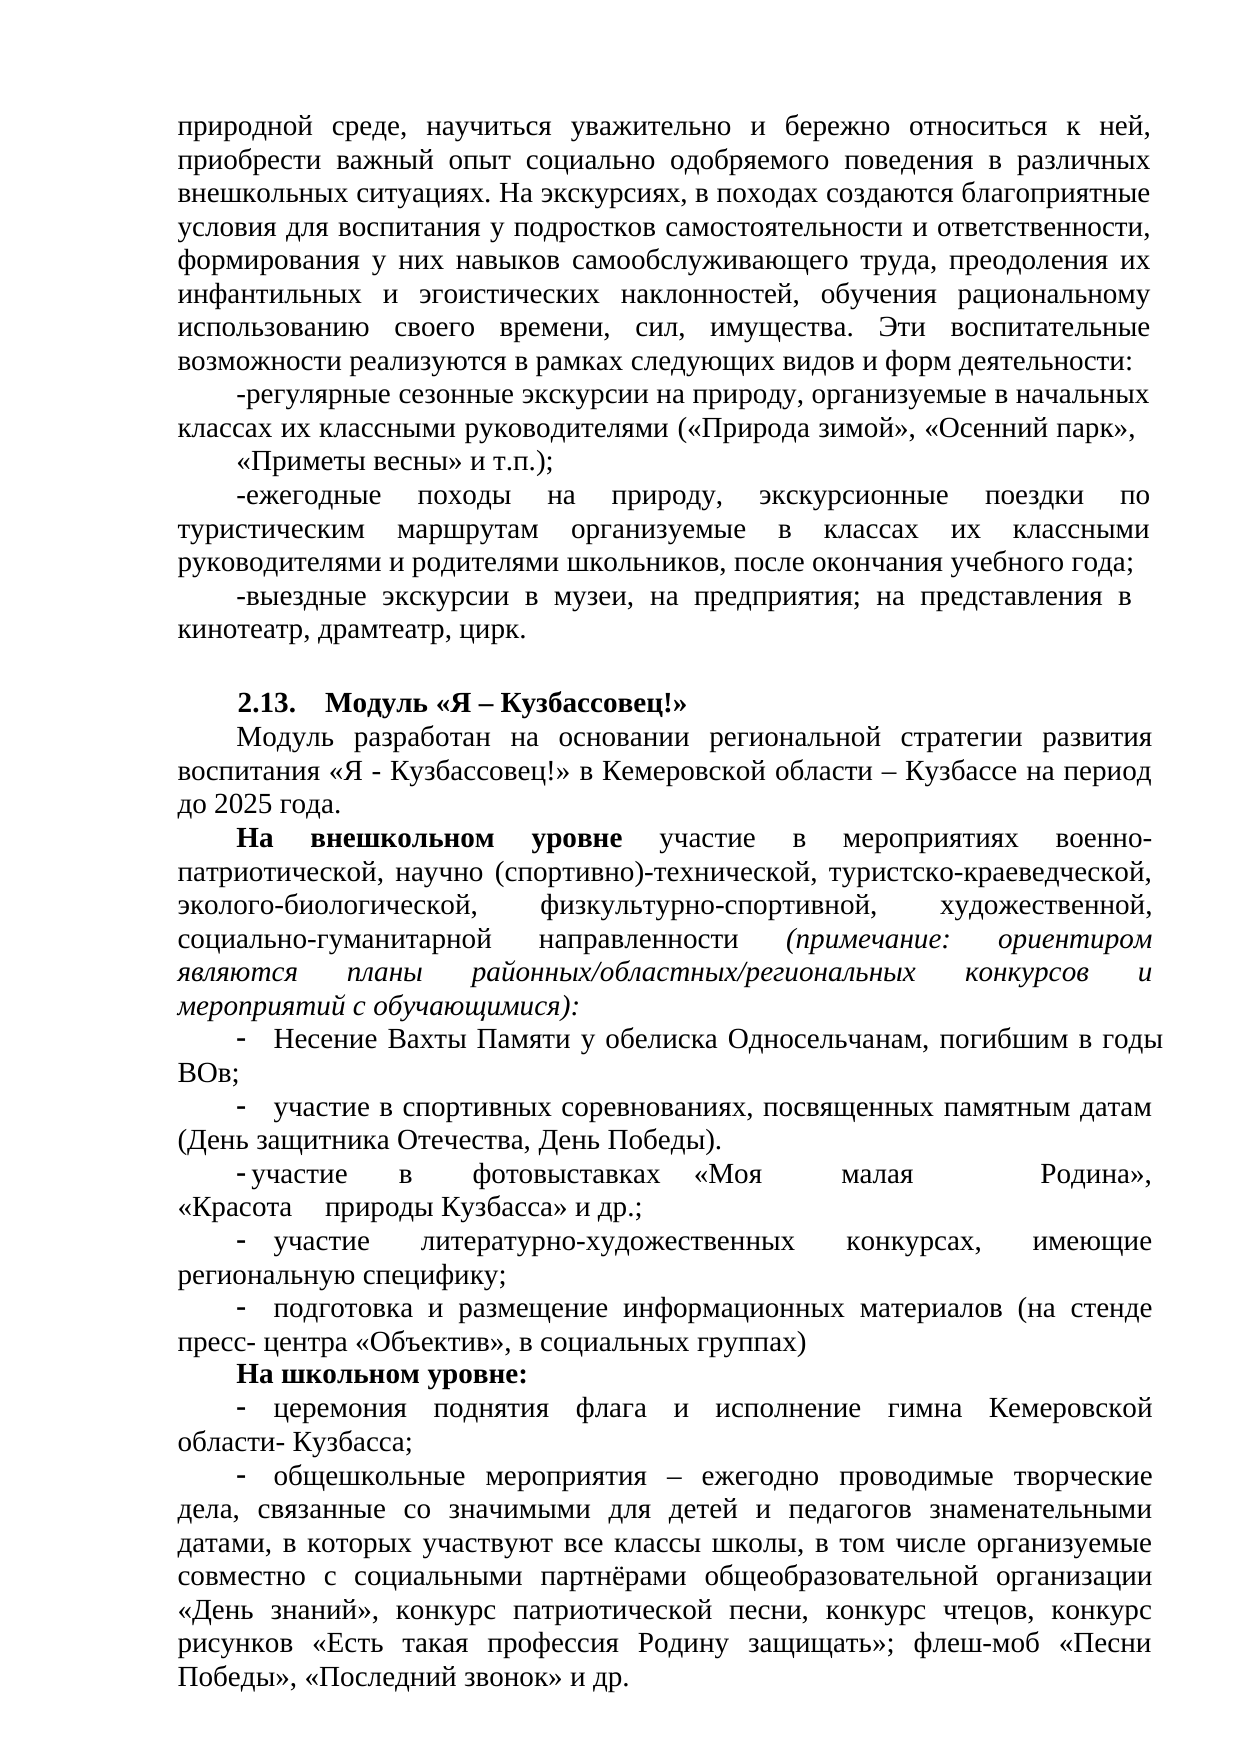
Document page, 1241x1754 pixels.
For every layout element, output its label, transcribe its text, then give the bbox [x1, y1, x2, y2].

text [177, 108, 1151, 377]
list подготовка и размещение информационных материалов (на стенде пресс- центра «Объектив», в социальных группах) [177, 1290, 1153, 1357]
text -регулярные сезонные экскурсии на природу, организуемые в начальных классах их классными руководителями («Природа зимой», «Осенний парк», [177, 377, 1149, 444]
text «Приметы весны» и т.п.); [177, 444, 1163, 477]
list Модуль «Я – Кузбассовец!» [237, 686, 1078, 719]
text Модуль разработан на основании региональной стратегии развития воспитания «Я - Кузбассовец!» в Кемеровской области – Кузбассе на период до 2025 года. [177, 719, 1152, 820]
text -ежегодные походы на природу, экскурсионные поездки по туристическим маршрутам организуемые в классах их классными руководителями и родителями школьников, после окончания учебного года; [177, 477, 1150, 578]
text -выездные экскурсии в музеи, на предприятия; на представления в кинотеатр, драмтеатр, цирк. [177, 578, 1132, 645]
list Несение Вахты Памяти у обелиска Односельчанам, погибшим в годы ВОв; [177, 1021, 1163, 1089]
text На внешкольном уровне участие в мероприятиях военно- патриотической, научно (спортивно)-технической, туристско-краеведческой, эколого-биологической, физкультурно-спортивной, художественной, социально-гуманитарной направленности (примечание: ориентиром являются планы районных/областных/региональных конкурсов и мероприятий с обучающимися): [177, 820, 1152, 1021]
list участие в спортивных соревнованиях, посвященных памятным датам (День защитника Отечества, День Победы). [177, 1089, 1152, 1156]
list участие литературно-художественных конкурсах, имеющие региональную специфику; [177, 1223, 1152, 1290]
list общешкольные мероприятия – ежегодно проводимые творческие дела, связанные со значимыми для детей и педагогов знаменательными датами, в которых участвуют все классы школы, в том числе организуемые совместно с социальными партнёрами общеобразовательной организации «День знаний», конкурс патриотической песни, конкурс чтецов, конкурс рисунков «Есть такая профессия Родину защищать»; флеш-моб «Песни Победы», «Последний звонок» и др. [177, 1458, 1153, 1693]
list участие в фотовыставках «Моя малая Родина», «Красота природы Кузбасса» и др.; [177, 1156, 1152, 1223]
list На школьном уровне: [236, 1357, 1163, 1391]
list церемония поднятия флага и исполнение гимна Кемеровской области- Кузбасса; [177, 1391, 1152, 1458]
